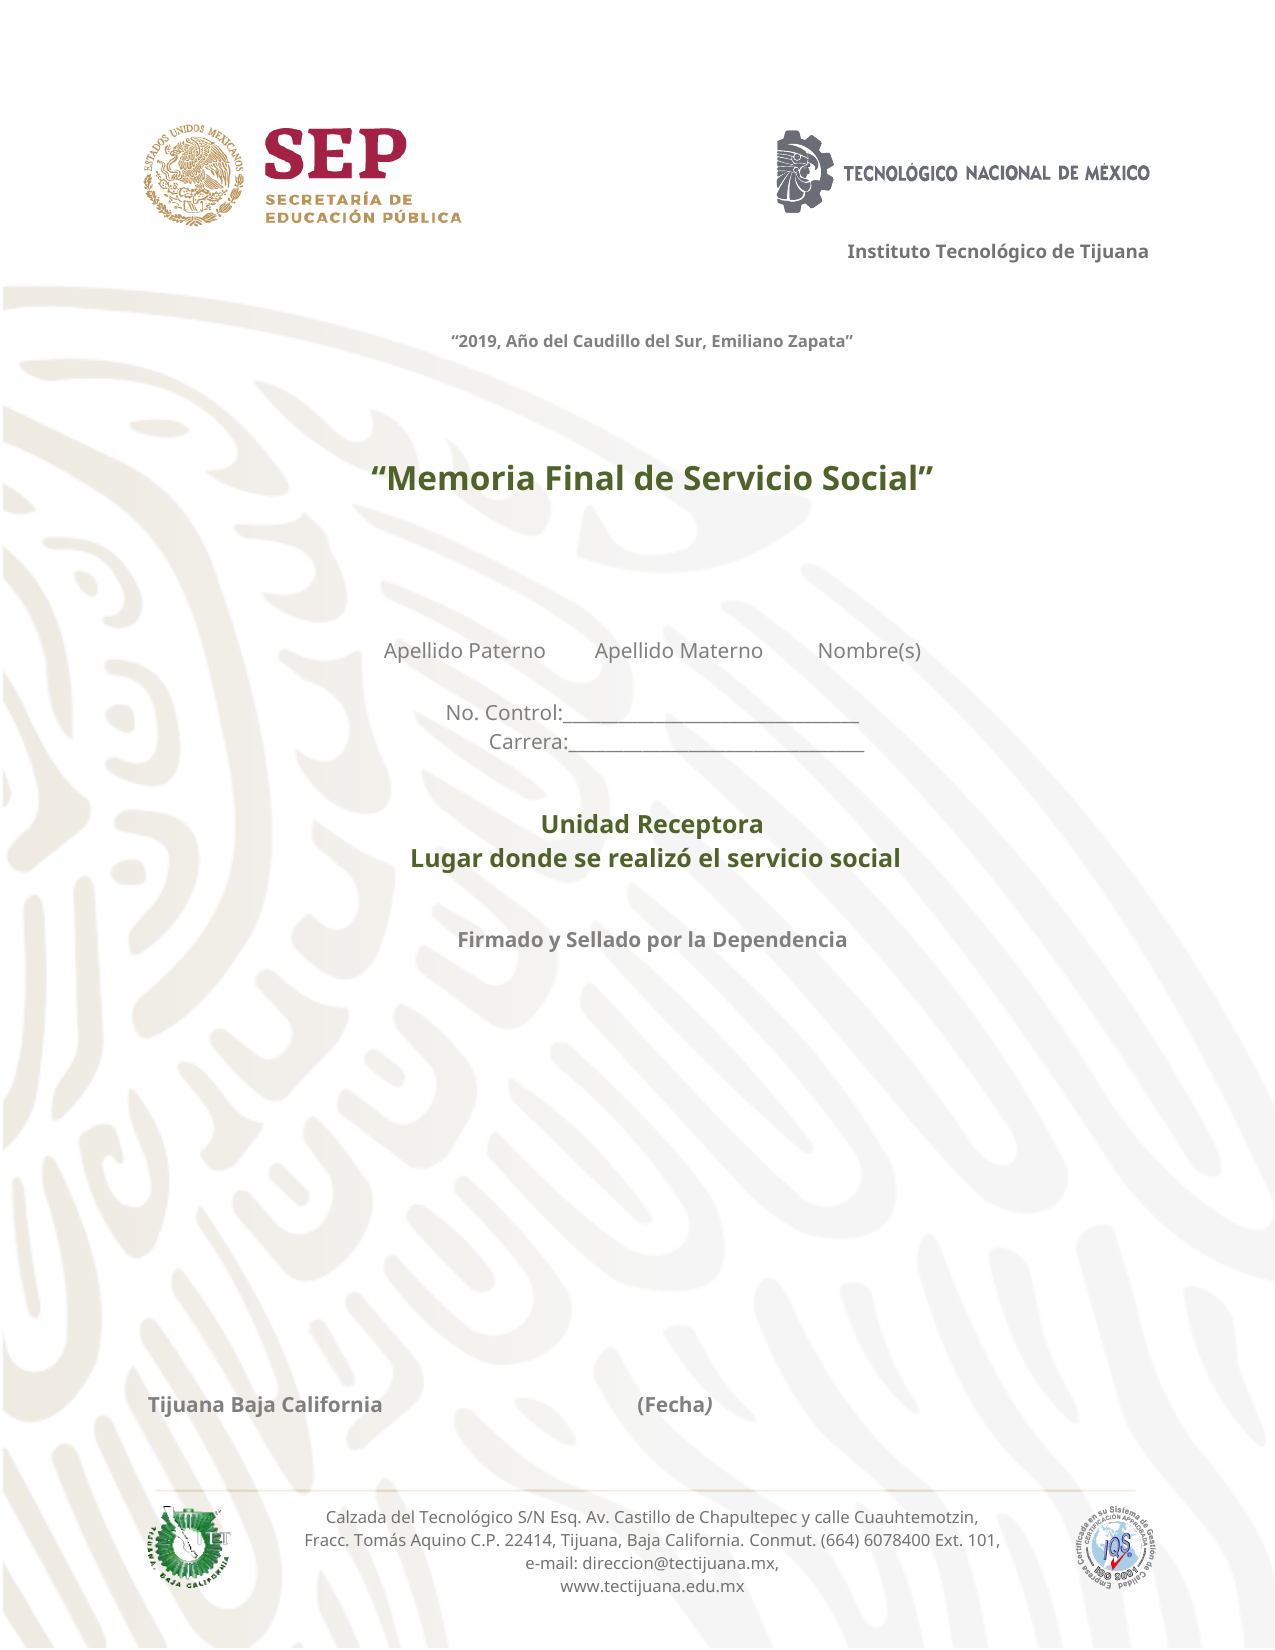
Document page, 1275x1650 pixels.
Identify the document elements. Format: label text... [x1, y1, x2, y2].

text Carrera:________________________________ [148, 727, 1157, 755]
text “Memoria Final de Servicio Social” [148, 454, 1157, 500]
picture [122, 91, 485, 258]
picture [1075, 1506, 1156, 1589]
text Tijuana Baja California (Fecha) [148, 1391, 1157, 1419]
text Apellido Paterno Apellido Materno Nombre(s) [148, 636, 1157, 664]
picture [147, 1506, 231, 1588]
text Firmado y Sellado por la Dependencia [148, 926, 1157, 954]
text No. Control:________________________________ [148, 698, 1157, 727]
text “2019, Año del Caudillo del Sur, Emiliano Zapata” [148, 329, 1157, 352]
text Unidad Receptora [148, 806, 1157, 841]
text Lugar donde se realizó el servicio social [148, 841, 1157, 874]
